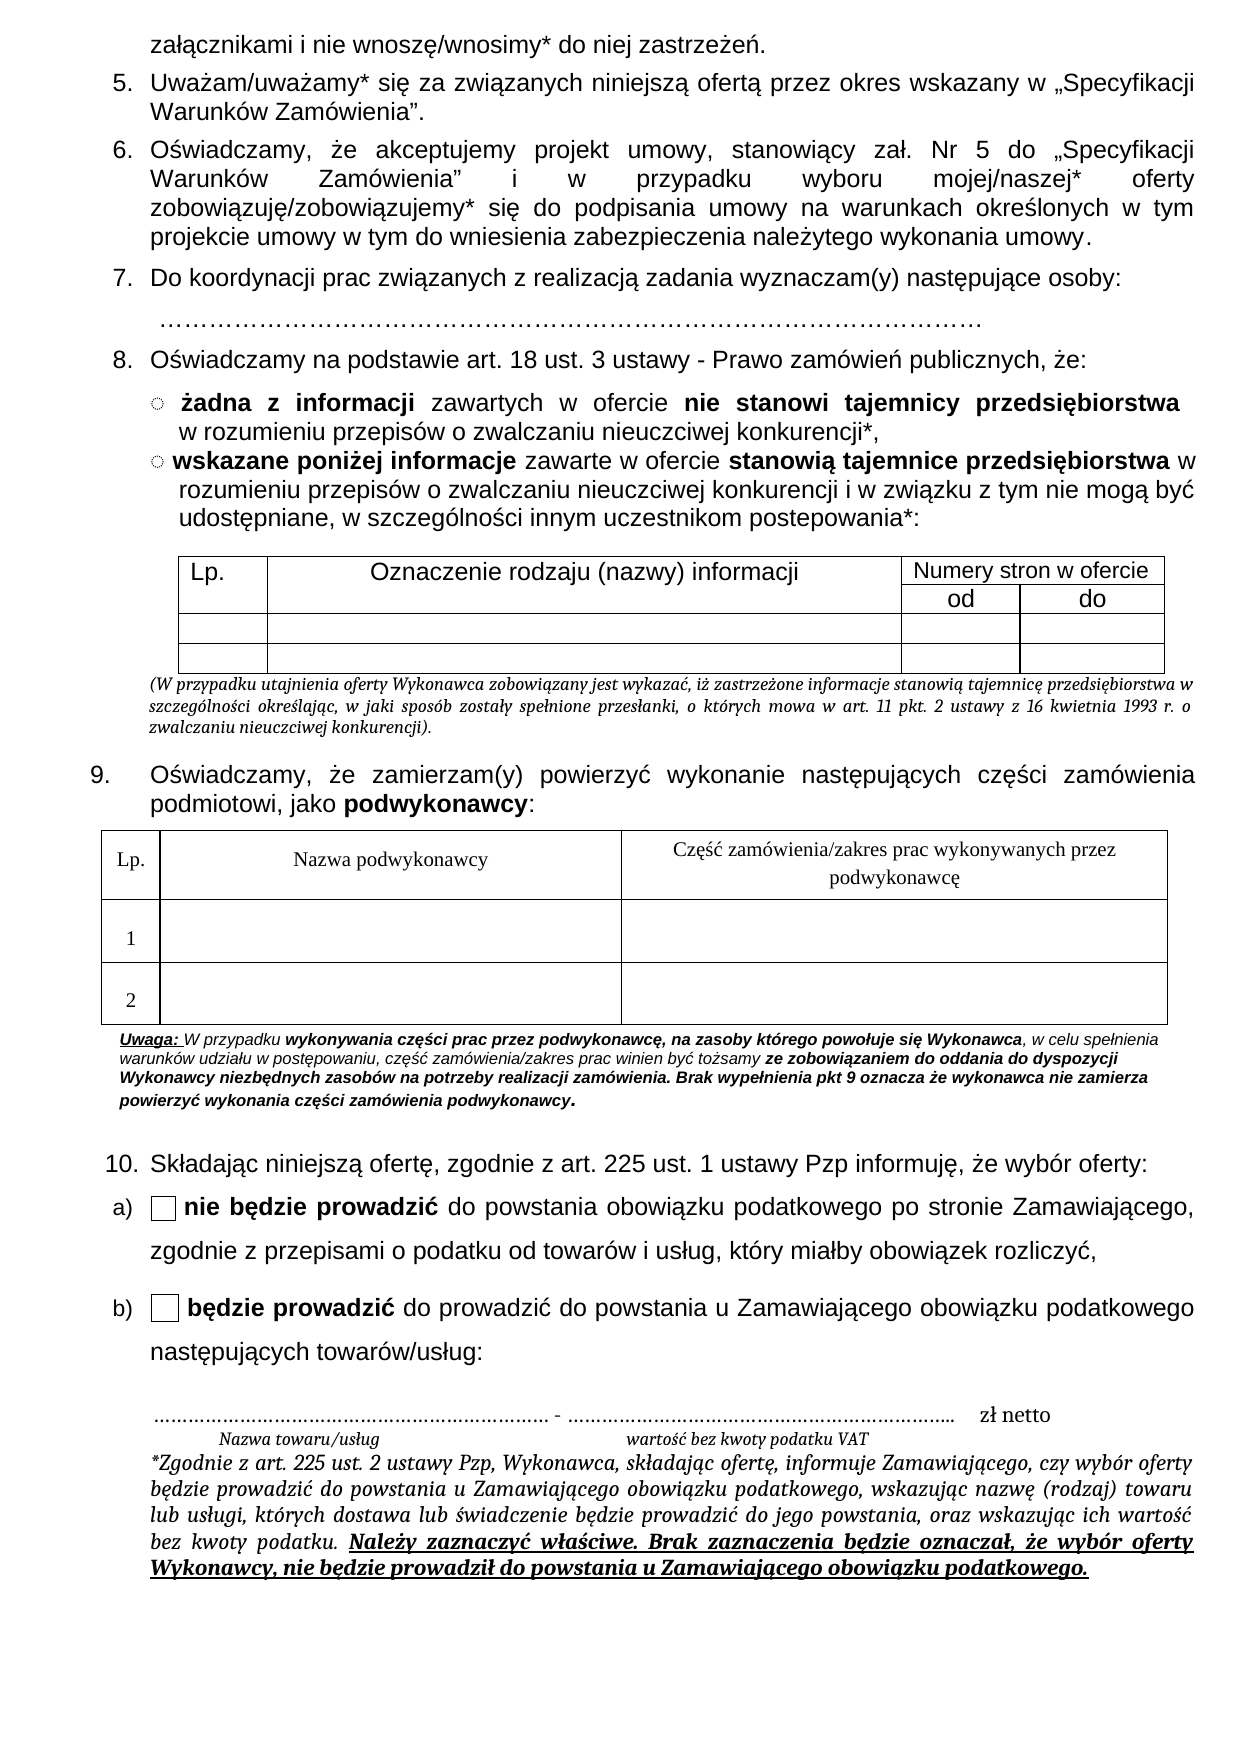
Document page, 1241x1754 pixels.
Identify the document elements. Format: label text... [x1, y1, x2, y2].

table_cell [902, 644, 1019, 673]
text Nazwa towaru/usług wartość bez kwoty podatku VAT [112, 1428, 1196, 1449]
list 󠄑 żadna z informacji zawartych w ofercie nie stanowi tajemnicy przedsiębiorstwa w rozumieniu przepisów o zwalczaniu nieuczciwej konkurencji*, [150, 388, 1196, 446]
table_cell [268, 614, 901, 643]
table_cell do [1021, 585, 1164, 613]
table_cell [179, 644, 267, 673]
list *Zgodnie z art. 225 ust. 2 ustawy Pzp, Wykonawca, składając ofertę, informuje Zamawiającego, czy wybór oferty będzie prowadzić do powstania u Zamawiającego obowiązku podatkowego, wskazując nazwę (rodzaj) towaru lub usługi, których dostawa lub świadczenie będzie prowadzić do jego powstania, oraz wskazując ich wartość bez kwoty podatku. Należy zaznaczyć właściwe. Brak zaznaczenia będzie oznaczał, że wybór oferty Wykonawcy, nie będzie prowadził do powstania u Zamawiającego obowiązku podatkowego. [150, 1449, 1196, 1581]
table_header Oznaczenie rodzaju (nazwy) informacji [268, 557, 901, 613]
table_cell [179, 614, 267, 643]
table_cell [622, 900, 1167, 962]
list będzie prowadzić do prowadzić do powstania u Zamawiającego obowiązku podatkowego następujących towarów/usług: [112, 1293, 1196, 1365]
table_cell [1021, 614, 1164, 643]
table_header Lp. [179, 557, 267, 613]
text (W przypadku utajnienia oferty Wykonawca zobowiązany jest wykazać, iż zastrzeżone informacje stanowią tajemnicę przedsiębiorstwa w szczególności określając, w jaki sposób zostały spełnione przesłanki, o których mowa w art. 11 pkt. 2 ustawy z 16 kwietnia 1993 r. o zwalczaniu nieuczciwej konkurencji). [149, 674, 1196, 738]
table_header Lp. [102, 831, 159, 899]
list Oświadczamy na podstawie art. 18 ust. 3 ustawy - Prawo zamówień publicznych, że: [112, 345, 1196, 374]
list 󠄑 wskazane poniżej informacje zawarte w ofercie stanowią tajemnice przedsiębiorstwa w rozumieniu przepisów o zwalczaniu nieuczciwej konkurencji i w związku z tym nie mogą być udostępniane, w szczególności innym uczestnikom postepowania*: [150, 446, 1196, 532]
list Oświadczamy, że akceptujemy projekt umowy, stanowiący zał. Nr 5 do „Specyfikacji Warunków Zamówienia” i w przypadku wyboru mojej/naszej* oferty zobowiązuję/zobowiązujemy* się do podpisania umowy na warunkach określonych w tym projekcie umowy w tym do wniesienia zabezpieczenia należytego wykonania umowy. [112, 135, 1196, 250]
table_cell [161, 900, 621, 962]
text Uwaga: W przypadku wykonywania części prac przez podwykonawcę, na zasoby którego powołuje się Wykonawca, w celu spełnienia warunków udziału w postępowaniu, część zamówienia/zakres prac winien być tożsamy ze zobowiązaniem do oddania do dyspozycji Wykonawcy niezbędnych zasobów na potrzeby realizacji zamówienia. Brak wypełnienia pkt 9 oznacza że wykonawca nie zamierza powierzyć wykonania części zamówienia podwykonawcy. [119, 1029, 1194, 1111]
table_cell [268, 644, 901, 673]
list nie będzie prowadzić do powstania obowiązku podatkowego po stronie Zamawiającego, zgodnie z przepisami o podatku od towarów i usług, który miałby obowiązek rozliczyć, [112, 1192, 1196, 1264]
table_header Numery stron w ofercie [902, 557, 1164, 583]
text ……………………………………………………………………………………… [75, 304, 1196, 333]
list Uważam/uważamy* się za związanych niniejszą ofertą przez okres wskazany w „Specyfikacji Warunków Zamówienia”. [112, 68, 1196, 126]
text …………………………………………………………… - ………………………………………………………….. zł netto [152, 1402, 1196, 1428]
table_header Nazwa podwykonawcy [161, 831, 621, 899]
list Składając niniejszą ofertę, zgodnie z art. 225 ust. 1 ustawy Pzp informuję, że wybór oferty: [104, 1149, 1196, 1178]
table_cell 1 [102, 900, 159, 962]
table_cell od [902, 585, 1019, 613]
table_header Część zamówienia/zakres prac wykonywanych przez podwykonawcę [622, 831, 1167, 899]
table_cell [902, 614, 1019, 643]
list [112, 29, 1196, 58]
table_cell [1021, 644, 1164, 673]
list Do koordynacji prac związanych z realizacją zadania wyznaczam(y) następujące osoby: [112, 263, 1196, 291]
table_cell [161, 963, 621, 1024]
list Oświadczamy, że zamierzam(y) powierzyć wykonanie następujących części zamówienia podmiotowi, jako podwykonawcy: [90, 760, 1196, 818]
table_cell 2 [102, 963, 159, 1024]
table_cell [622, 963, 1167, 1024]
